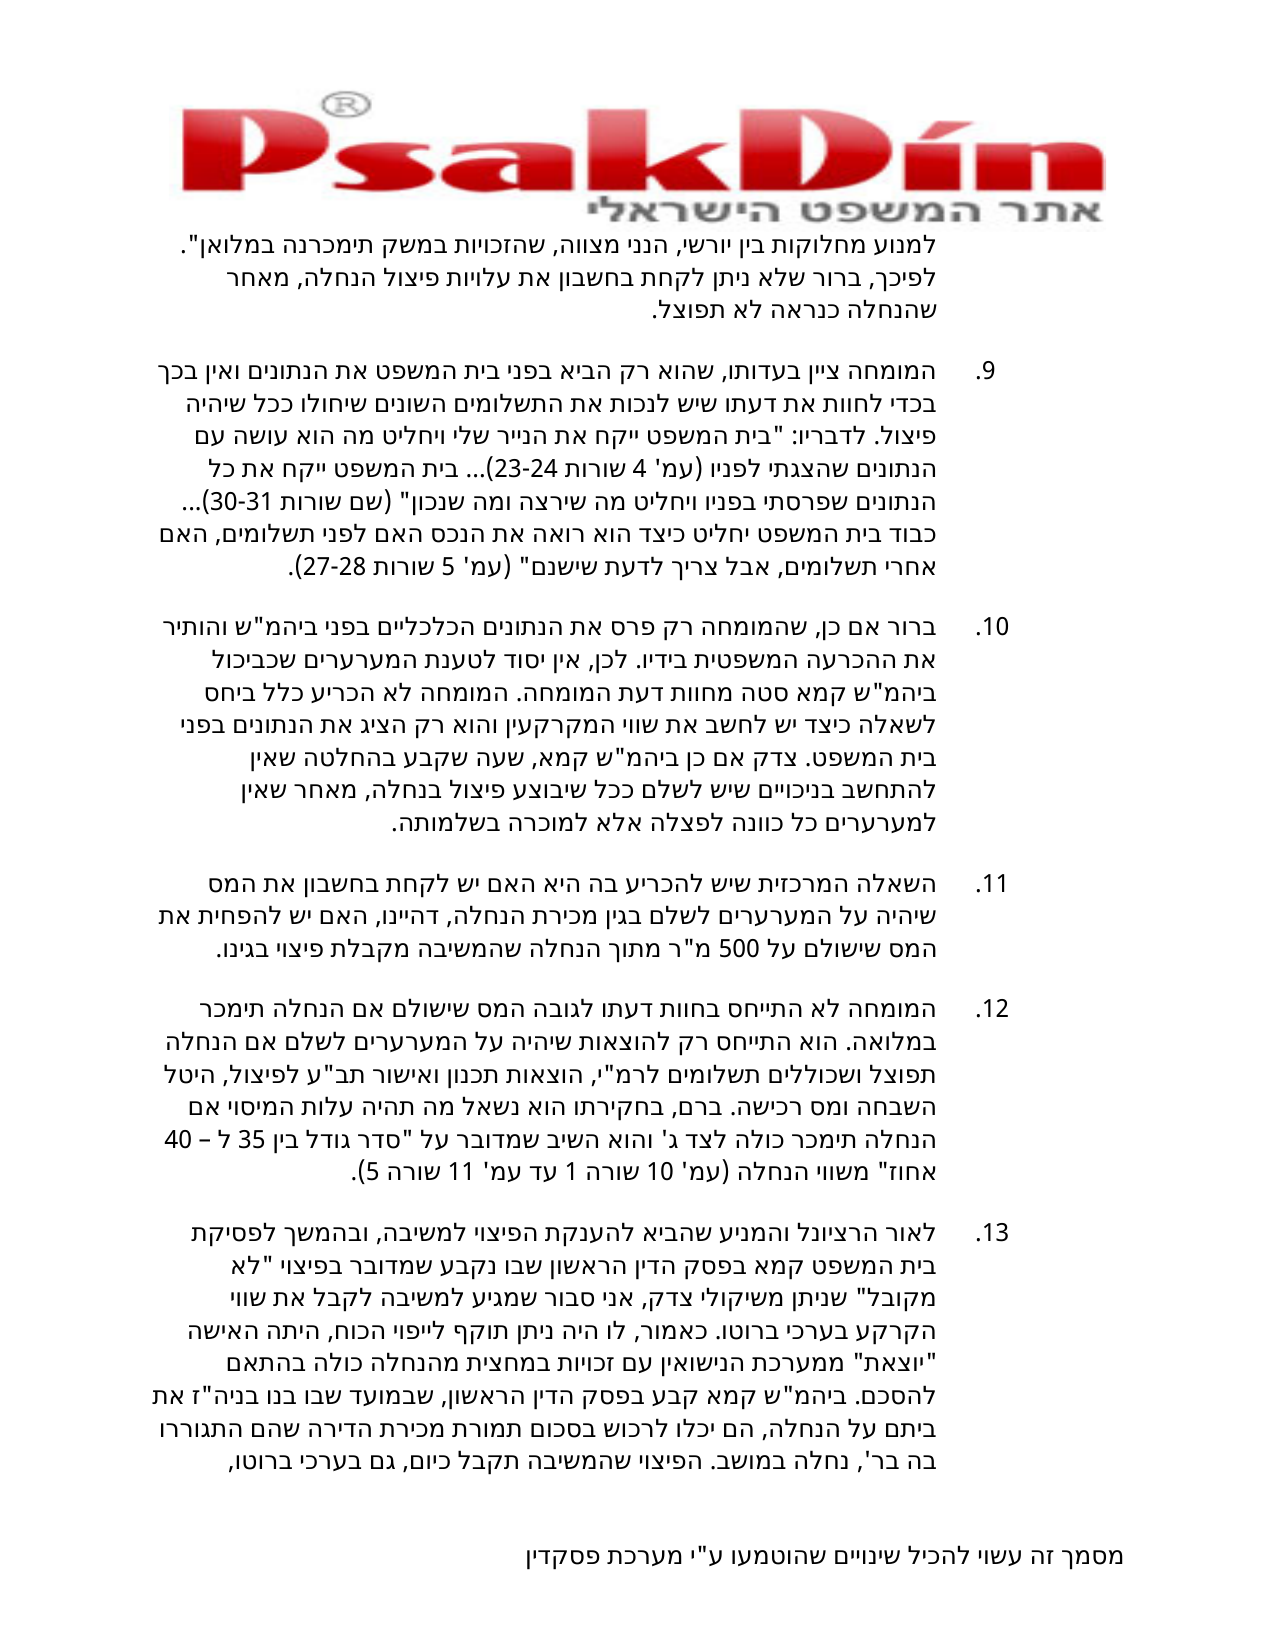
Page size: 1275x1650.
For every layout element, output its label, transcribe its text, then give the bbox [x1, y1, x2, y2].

list השאלה המרכזית שיש להכריע בה היא האם יש לקחת בחשבון את המס שיהיה על המערערים לשלם בגין מכירת הנחלה, דהיינו, האם יש להפחית את המס שישולם על 500 מ"ר מתוך הנחלה שהמשיבה מקבלת פיצוי בגינו. [150, 869, 975, 967]
list ברור אם כן, שהמומחה רק פרס את הנתונים הכלכליים בפני ביהמ"ש והותיר את ההכרעה המשפטית בידיו. לכן, אין יסוד לטענת המערערים שכביכול ביהמ"ש קמא סטה מחוות דעת המומחה. המומחה לא הכריע כלל ביחס לשאלה כיצד יש לחשב את שווי המקרקעין והוא רק הציג את הנתונים בפני בית המשפט. צדק אם כן ביהמ"ש קמא, שעה שקבע בהחלטה שאין להתחשב בניכויים שיש לשלם ככל שיבוצע פיצול בנחלה, מאחר שאין למערערים כל כוונה לפצלה אלא למוכרה בשלמותה. [150, 613, 975, 842]
list המומחה ציין בעדותו, שהוא רק הביא בפני בית המשפט את הנתונים ואין בכך בכדי לחוות את דעתו שיש לנכות את התשלומים השונים שיחולו ככל שיהיה פיצול. לדבריו: "בית המשפט ייקח את הנייר שלי ויחליט מה הוא עושה עם הנתונים שהצגתי לפניו (עמ' 4 שורות 23-24)... בית המשפט ייקח את כל הנתונים שפרסתי בפניו ויחליט מה שירצה ומה שנכון" (שם שורות 30-31)... כבוד בית המשפט יחליט כיצד הוא רואה את הנכס האם לפני תשלומים, האם אחרי תשלומים, אבל צריך לדעת שישנם" (עמ' 5 שורות 27-28). [150, 357, 975, 585]
list המומחה לא התייחס בחוות דעתו לגובה המס שישולם אם הנחלה תימכר במלואה. הוא התייחס רק להוצאות שיהיה על המערערים לשלם אם הנחלה תפוצל ושכוללים תשלומים לרמ"י, הוצאות תכנון ואישור תב"ע לפיצול, היטל השבחה ומס רכישה. ברם, בחקירתו הוא נשאל מה תהיה עלות המיסוי אם הנחלה תימכר כולה לצד ג' והוא השיב שמדובר על "סדר גודל בין 35 ל – 40 אחוז" משווי הנחלה (עמ' 10 שורה 1 עד עמ' 11 שורה 5). [150, 995, 975, 1191]
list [150, 231, 975, 329]
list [150, 1219, 975, 1480]
